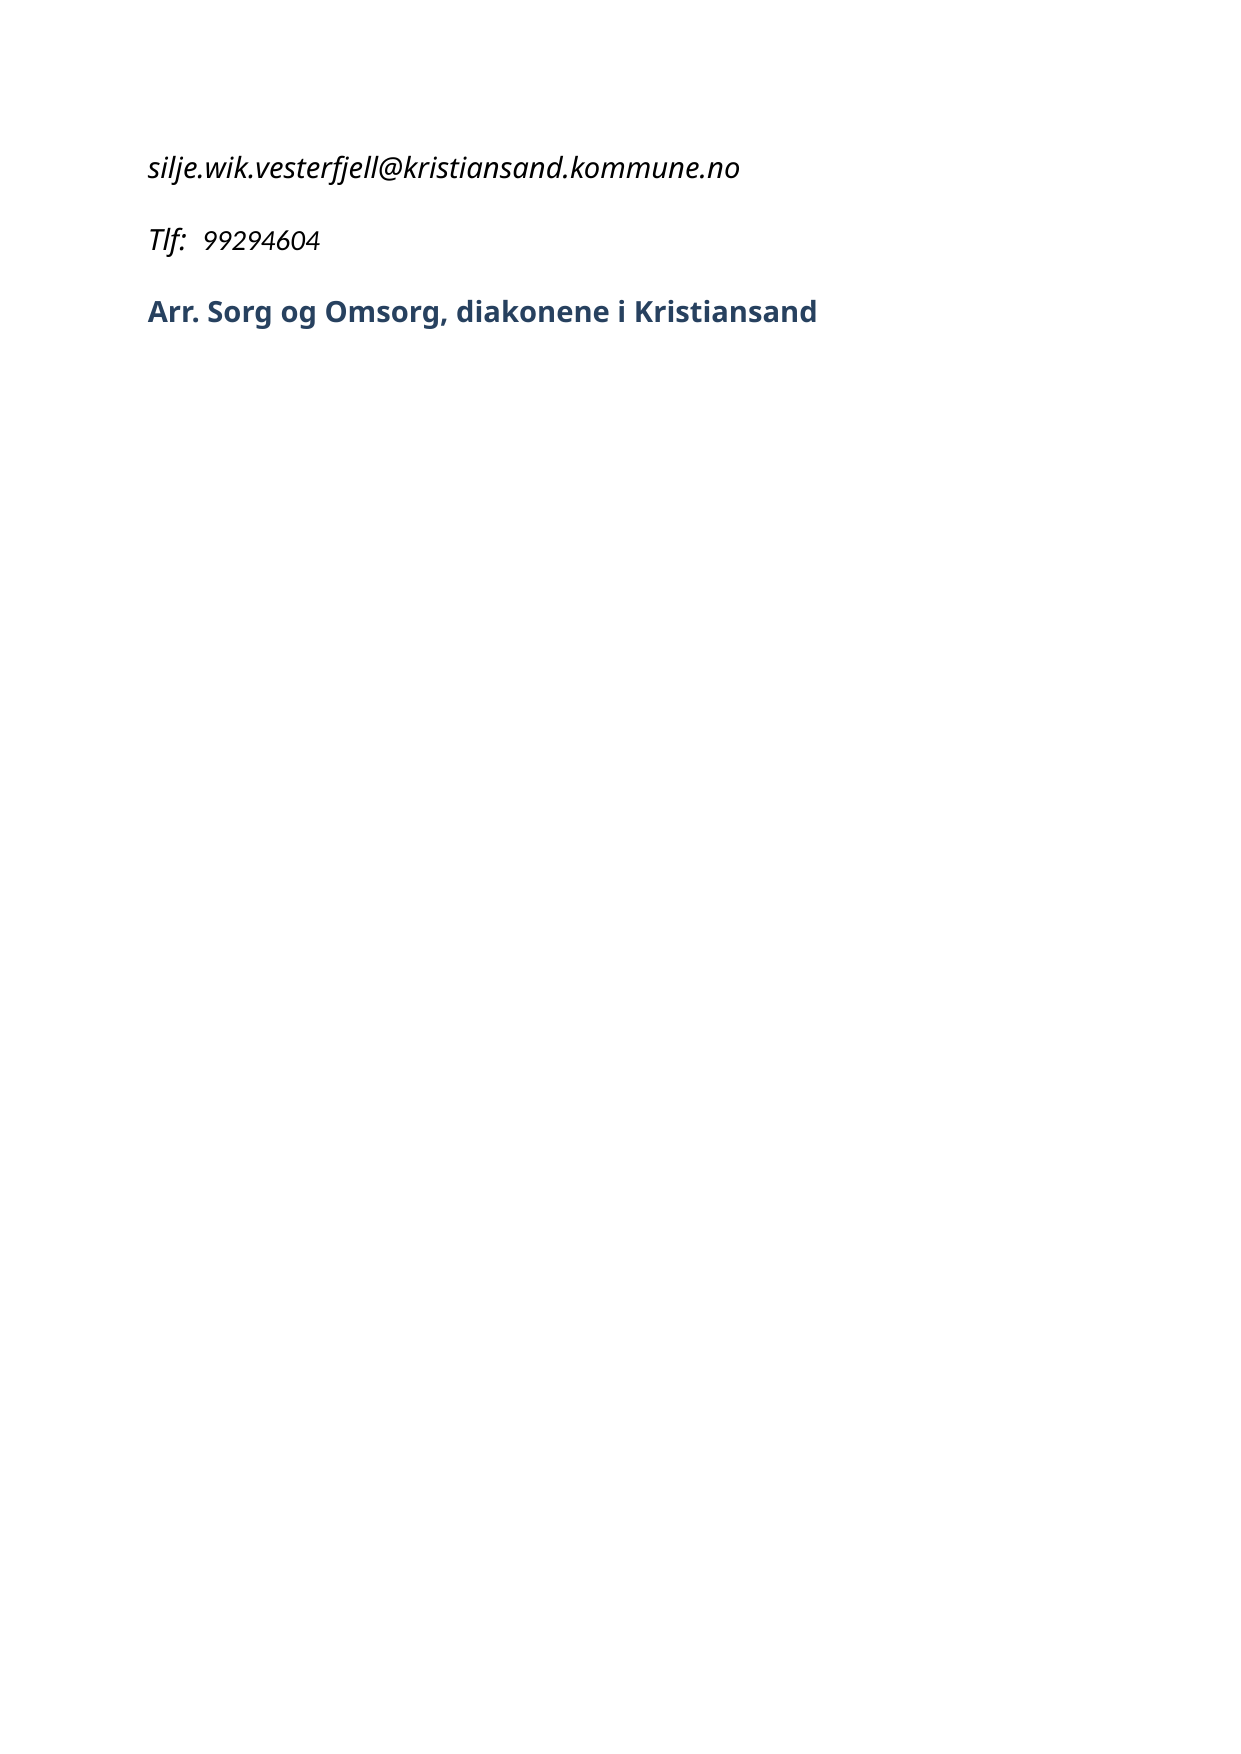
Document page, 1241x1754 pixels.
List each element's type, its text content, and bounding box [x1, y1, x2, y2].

text Tlf: 99294604 [148, 219, 1093, 259]
text silje.wik.vesterfjell@kristiansand.kommune.no [148, 148, 1093, 187]
text Arr. Sorg og Omsorg, diakonene i Kristiansand [148, 292, 1093, 331]
